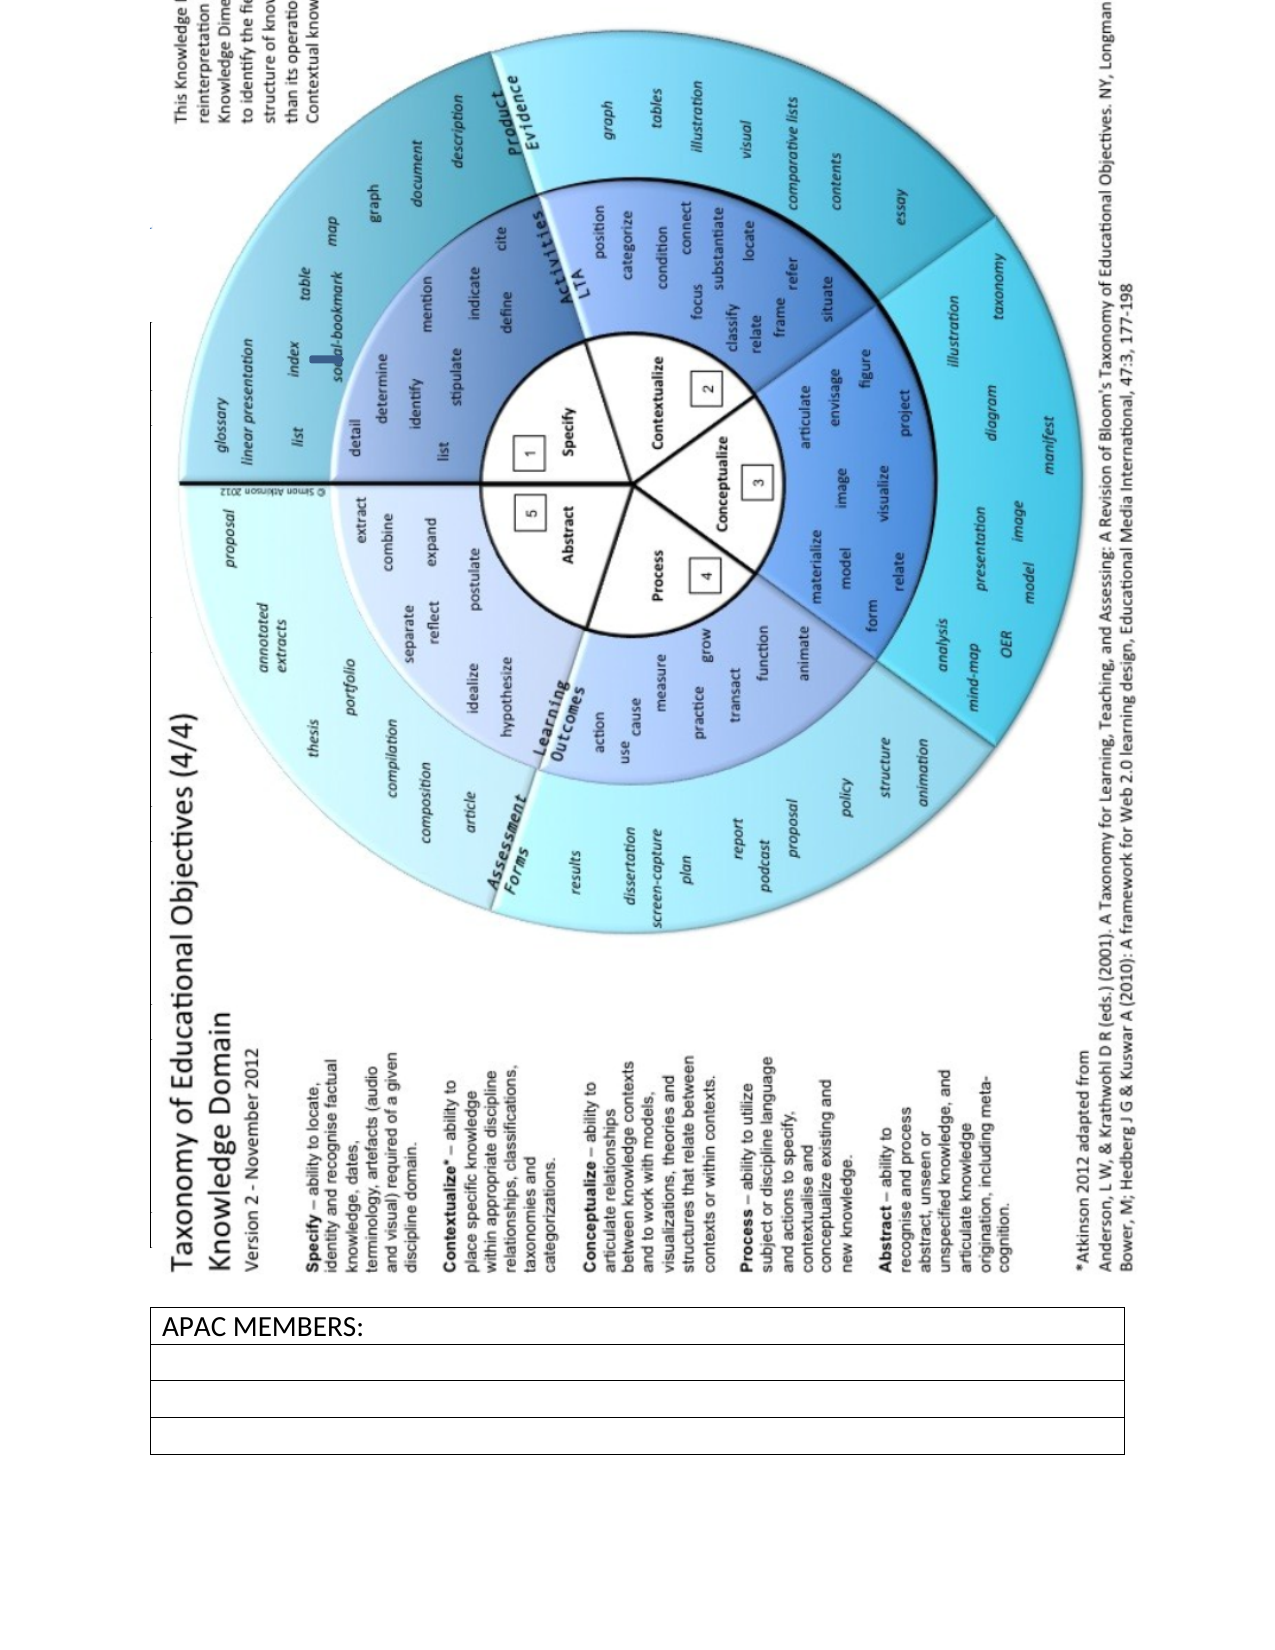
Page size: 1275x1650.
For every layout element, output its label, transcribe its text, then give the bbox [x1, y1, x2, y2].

picture [152, 0, 1140, 1284]
table_header APAC MEMBERS: [151, 1308, 1124, 1344]
table_cell [151, 1418, 1124, 1454]
table_cell [151, 1345, 1124, 1380]
table_cell [151, 1381, 1124, 1417]
